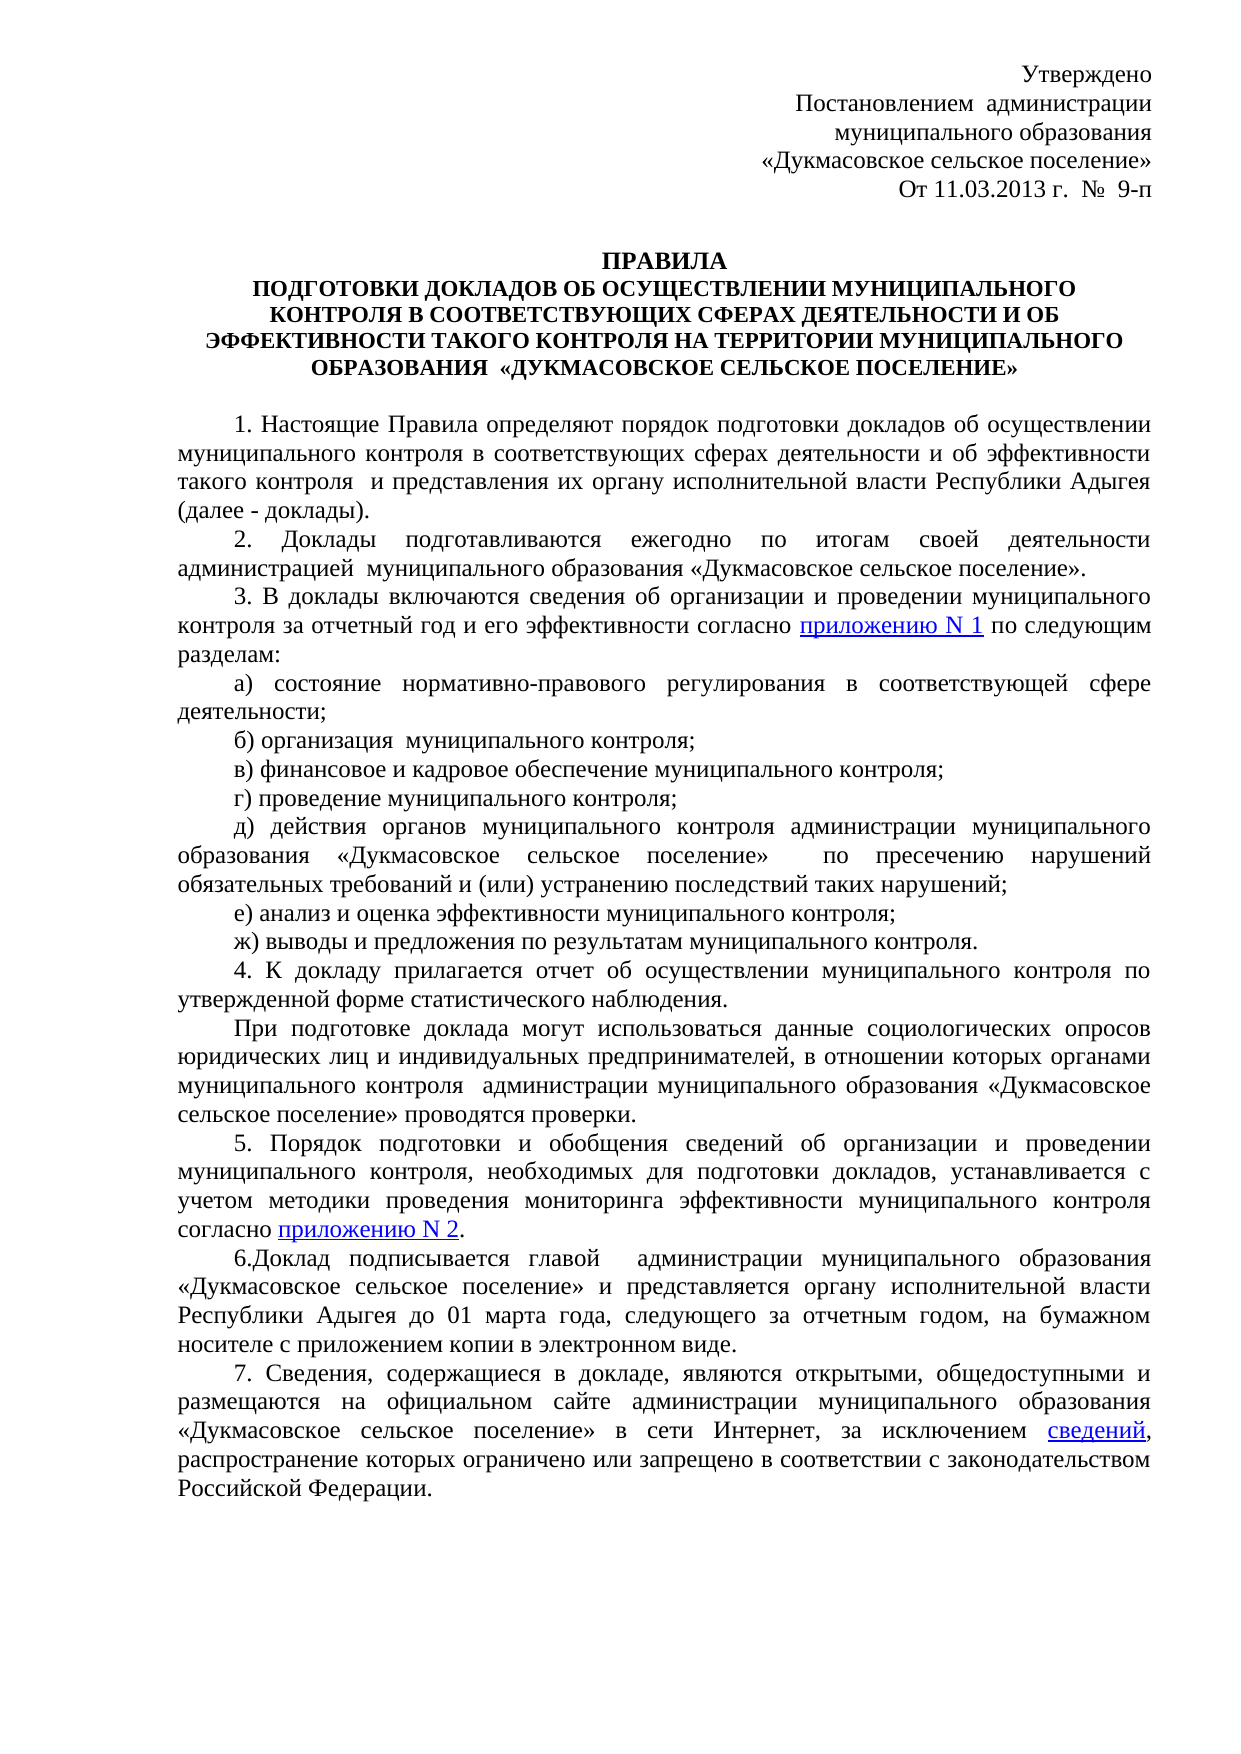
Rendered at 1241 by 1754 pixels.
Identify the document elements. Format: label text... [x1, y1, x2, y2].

subtitle От 11.03.2013 г. № 9-п [177, 174, 1152, 203]
title КОНТРОЛЯ В СООТВЕТСТВУЮЩИХ СФЕРАХ ДЕЯТЕЛЬНОСТИ И ОБ ЭФФЕКТИВНОСТИ ТАКОГО КОНТРОЛЯ НА ТЕРРИТОРИИ МУНИЦИПАЛЬНОГО ОБРАЗОВАНИЯ «ДУКМАСОВСКОЕ СЕЛЬСКОЕ ПОСЕЛЕНИЕ» [177, 301, 1152, 380]
text 4. К докладу прилагается отчет об осуществлении муниципального контроля по утвержденной форме статистического наблюдения. [177, 955, 1152, 1013]
text а) состояние нормативно-правового регулирования в соответствующей сфере деятельности; [177, 668, 1152, 725]
text 2. Доклады подготавливаются ежегодно по итогам своей деятельности администрацией муниципального образования «Дукмасовское сельское поселение». [177, 524, 1152, 581]
text Утверждено [177, 59, 1152, 88]
text 1. Настоящие Правила определяют порядок подготовки докладов об осуществлении муниципального контроля в соответствующих сферах деятельности и об эффективности такого контроля и представления их органу исполнительной власти Республики Адыгея (далее - доклады). [177, 409, 1152, 524]
text «Дукмасовское сельское поселение» [177, 145, 1152, 174]
text 6.Доклад подписывается главой администрации муниципального образования «Дукмасовское сельское поселение» и представляется органу исполнительной власти Республики Адыгея до 01 марта года, следующего за отчетным годом, на бумажном носителе с приложением копии в электронном виде. [177, 1243, 1152, 1358]
text б) организация муниципального контроля; [177, 725, 1152, 754]
text д) действия органов муниципального контроля администрации муниципального образования «Дукмасовское сельское поселение» по пресечению нарушений обязательных требований и (или) устранению последствий таких нарушений; [177, 811, 1152, 898]
title ПРАВИЛА [177, 246, 1152, 275]
text ж) выводы и предложения по результатам муниципального контроля. [177, 926, 1152, 955]
text 7. Сведения, содержащиеся в докладе, являются открытыми, общедоступными и размещаются на официальном сайте администрации муниципального образования «Дукмасовское сельское поселение» в сети Интернет, за исключением сведений, распространение которых ограничено или запрещено в соответствии с законодательством Российской Федерации. [177, 1358, 1152, 1501]
text 3. В доклады включаются сведения об организации и проведении муниципального контроля за отчетный год и его эффективности согласно приложению N 1 по следующим разделам: [177, 581, 1152, 668]
text При подготовке доклада могут использоваться данные социологических опросов юридических лиц и индивидуальных предпринимателей, в отношении которых органами муниципального контроля администрации муниципального образования «Дукмасовское сельское поселение» проводятся проверки. [177, 1013, 1152, 1128]
text муниципального образования [177, 117, 1152, 145]
text 5. Порядок подготовки и обобщения сведений об организации и проведении муниципального контроля, необходимых для подготовки докладов, устанавливается с учетом методики проведения мониторинга эффективности муниципального контроля согласно приложению N 2. [177, 1128, 1152, 1243]
text Постановлением администрации [177, 88, 1152, 117]
text е) анализ и оценка эффективности муниципального контроля; [177, 898, 1152, 926]
text г) проведение муниципального контроля; [177, 783, 1152, 811]
text в) финансовое и кадровое обеспечение муниципального контроля; [177, 754, 1152, 783]
title ПОДГОТОВКИ ДОКЛАДОВ ОБ ОСУЩЕСТВЛЕНИИ МУНИЦИПАЛЬНОГО [177, 275, 1152, 301]
